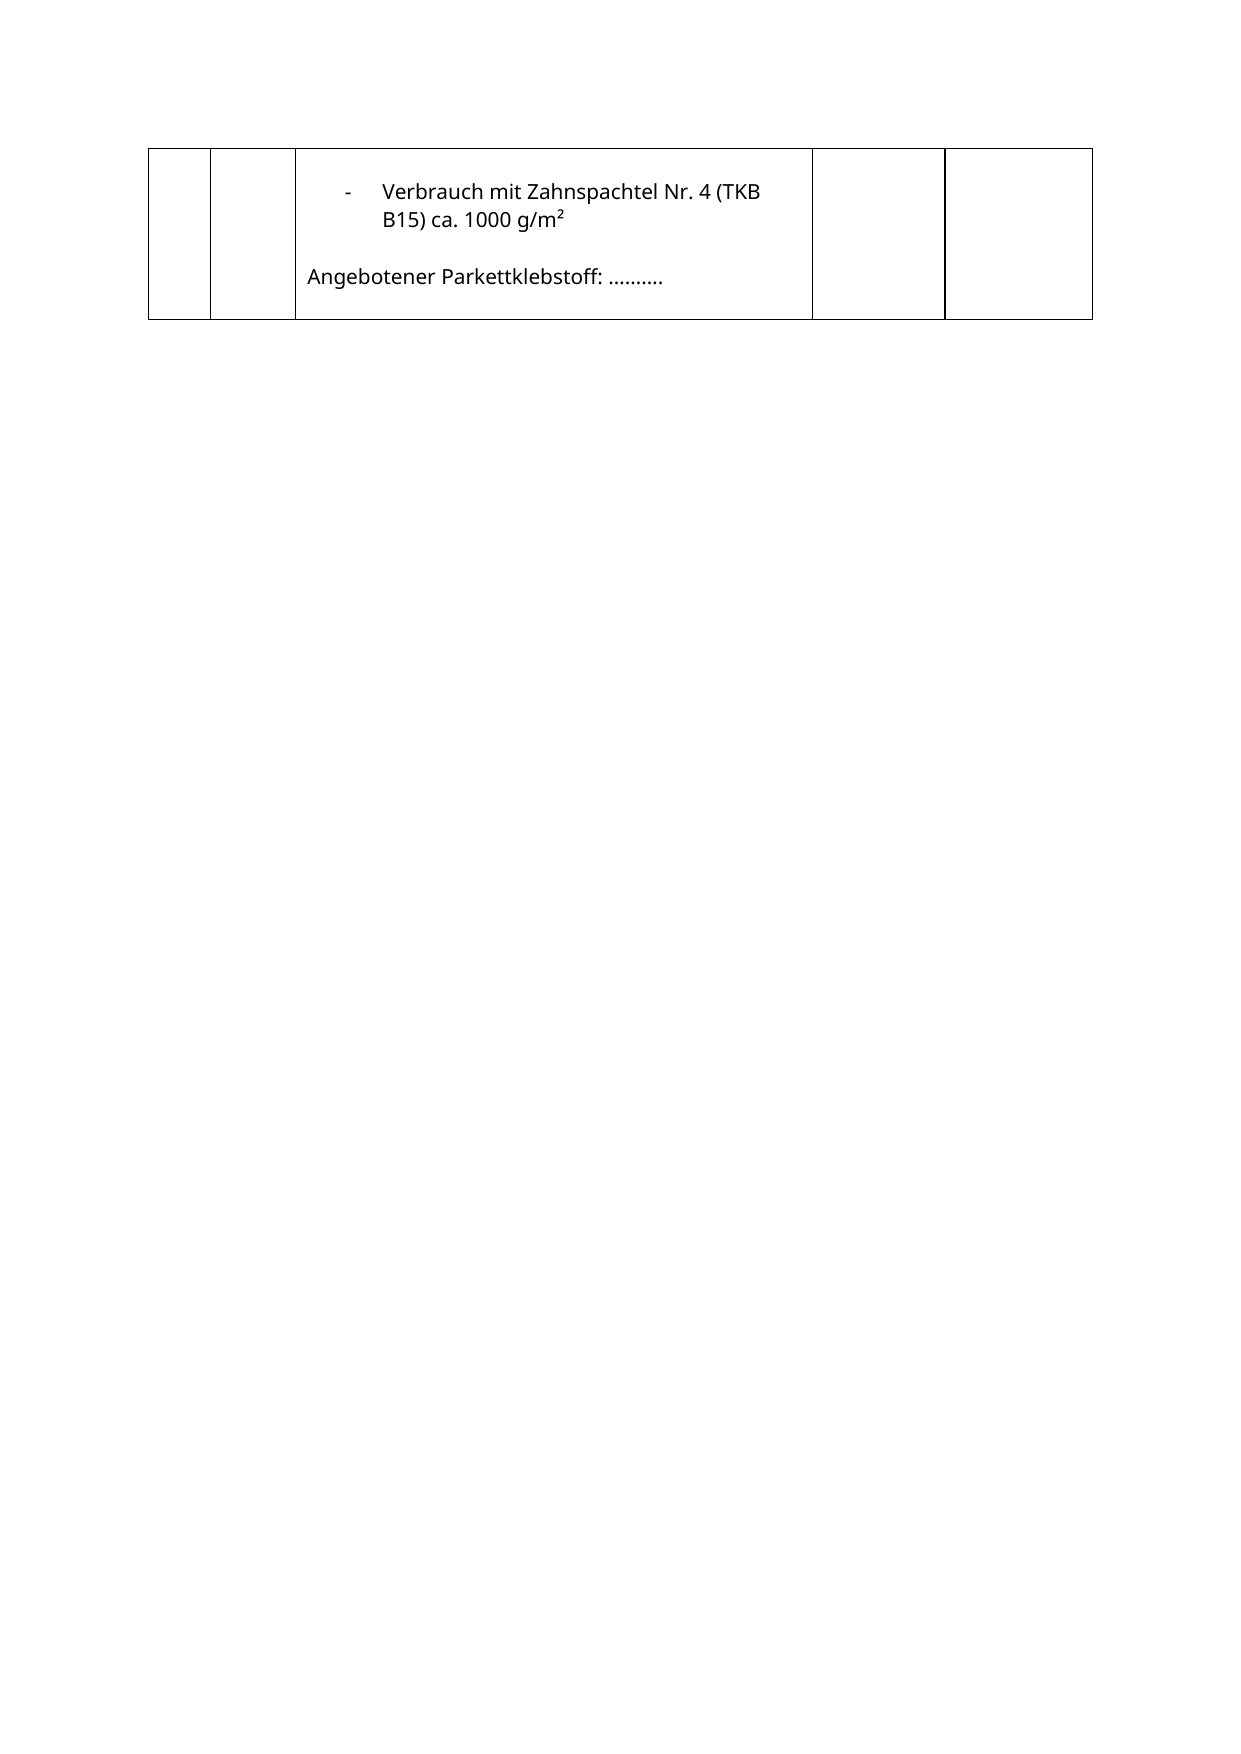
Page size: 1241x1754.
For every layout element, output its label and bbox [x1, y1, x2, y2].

table_cell [296, 149, 812, 319]
table_cell [149, 149, 210, 319]
table_cell [946, 149, 1092, 319]
table_cell [813, 149, 944, 319]
table_cell [211, 149, 295, 319]
